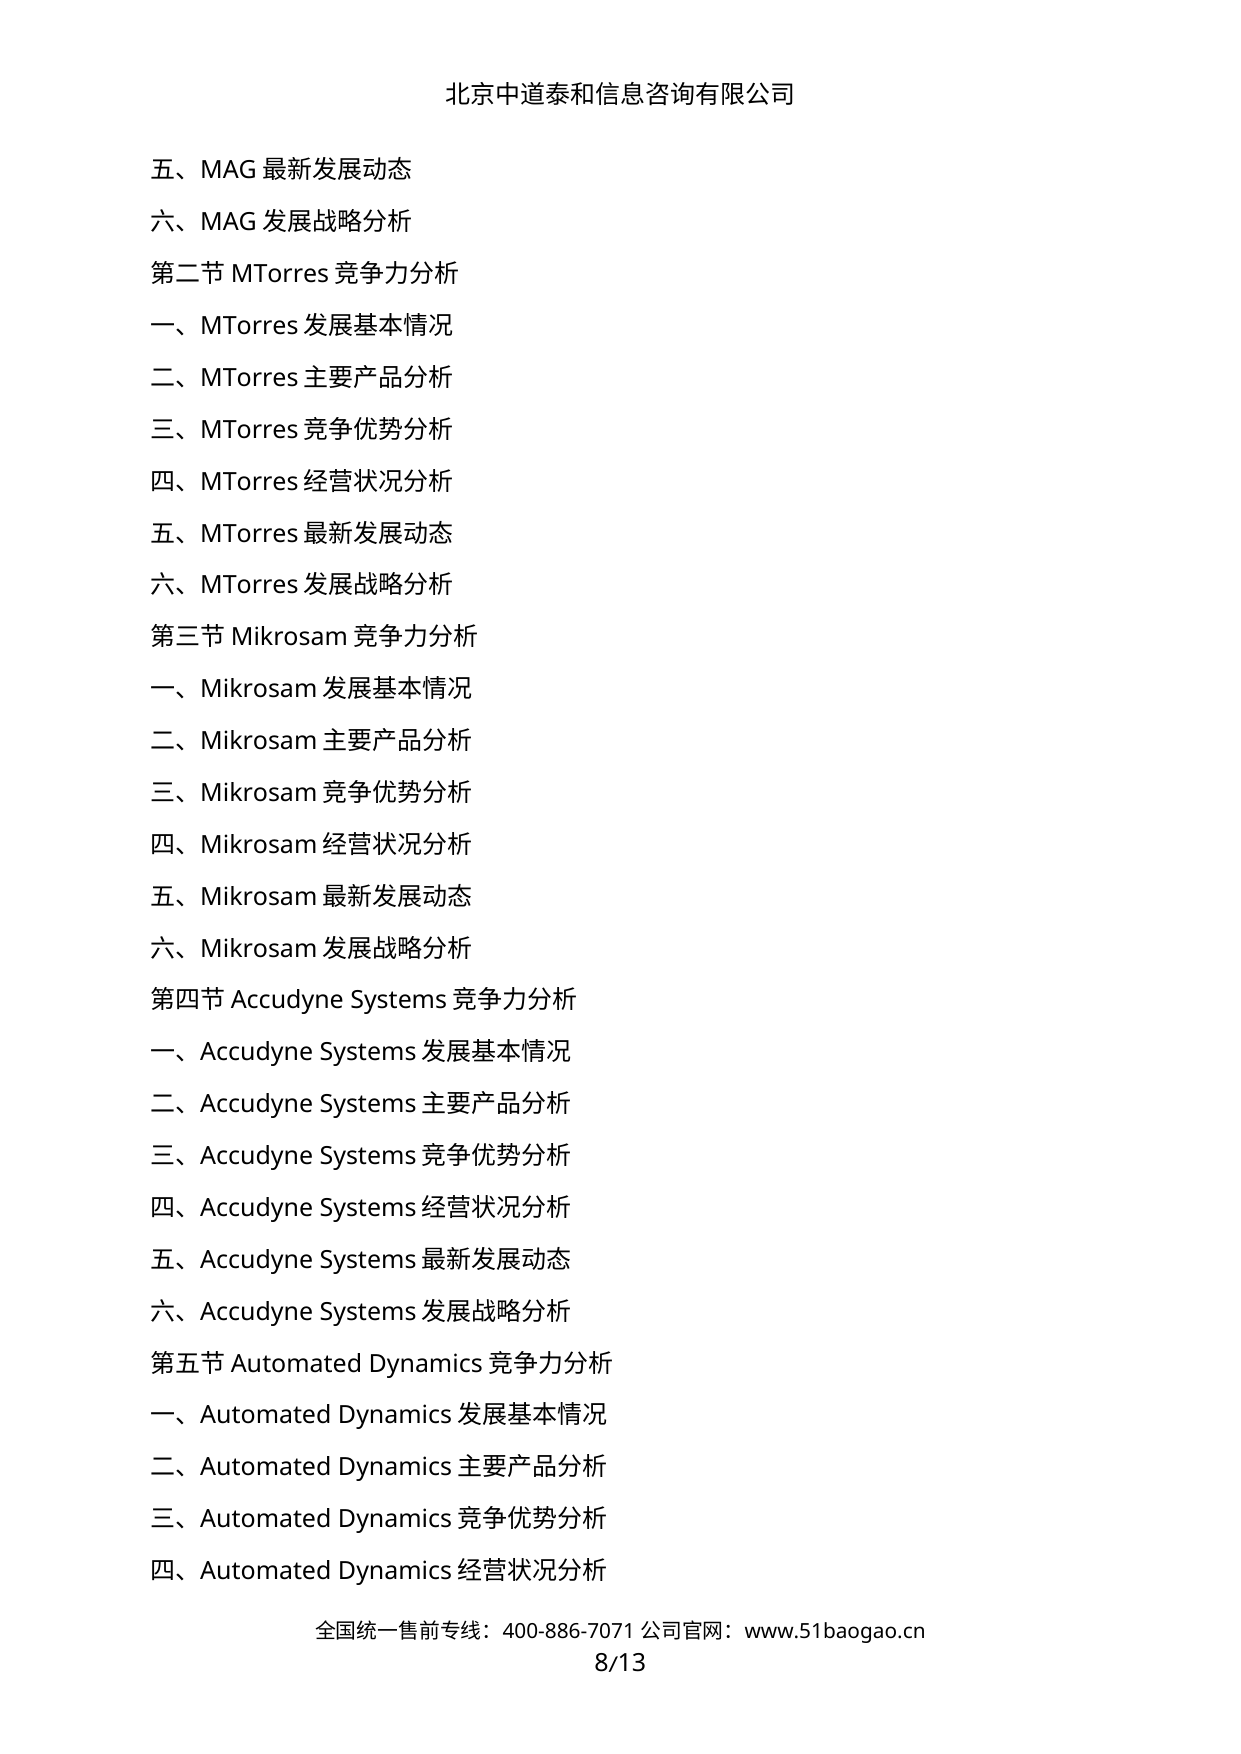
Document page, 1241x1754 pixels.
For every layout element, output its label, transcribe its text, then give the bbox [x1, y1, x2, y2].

text 六、Accudyne Systems发展战略分析 [150, 1291, 1090, 1327]
text 五、MAG最新发展动态 [150, 150, 1090, 186]
text 三、Automated Dynamics竞争优势分析 [150, 1499, 1090, 1535]
text 六、Mikrosam发展战略分析 [150, 928, 1090, 964]
text 五、Mikrosam最新发展动态 [150, 876, 1090, 912]
text 四、MTorres经营状况分析 [150, 461, 1090, 497]
text 四、Mikrosam经营状况分析 [150, 824, 1090, 861]
text 四、Accudyne Systems经营状况分析 [150, 1187, 1090, 1224]
text 第四节 Accudyne Systems竞争力分析 [150, 980, 1090, 1016]
text 二、Mikrosam主要产品分析 [150, 721, 1090, 757]
text 第二节 MTorres竞争力分析 [150, 254, 1090, 290]
text 二、Automated Dynamics主要产品分析 [150, 1447, 1090, 1483]
text 六、MAG发展战略分析 [150, 202, 1090, 238]
text 二、Accudyne Systems主要产品分析 [150, 1084, 1090, 1120]
text 四、Automated Dynamics经营状况分析 [150, 1551, 1090, 1587]
text 一、Mikrosam发展基本情况 [150, 669, 1090, 705]
text 一、Automated Dynamics发展基本情况 [150, 1395, 1090, 1431]
text 一、Accudyne Systems发展基本情况 [150, 1032, 1090, 1068]
text 第三节 Mikrosam竞争力分析 [150, 617, 1090, 653]
text 五、MTorres最新发展动态 [150, 513, 1090, 549]
text 一、MTorres发展基本情况 [150, 306, 1090, 342]
text 二、MTorres主要产品分析 [150, 357, 1090, 394]
text 六、MTorres发展战略分析 [150, 565, 1090, 601]
text 三、Mikrosam竞争优势分析 [150, 772, 1090, 809]
text 五、Accudyne Systems最新发展动态 [150, 1239, 1090, 1276]
text 三、Accudyne Systems竞争优势分析 [150, 1136, 1090, 1172]
text 三、MTorres竞争优势分析 [150, 409, 1090, 446]
text 第五节 Automated Dynamics竞争力分析 [150, 1343, 1090, 1379]
